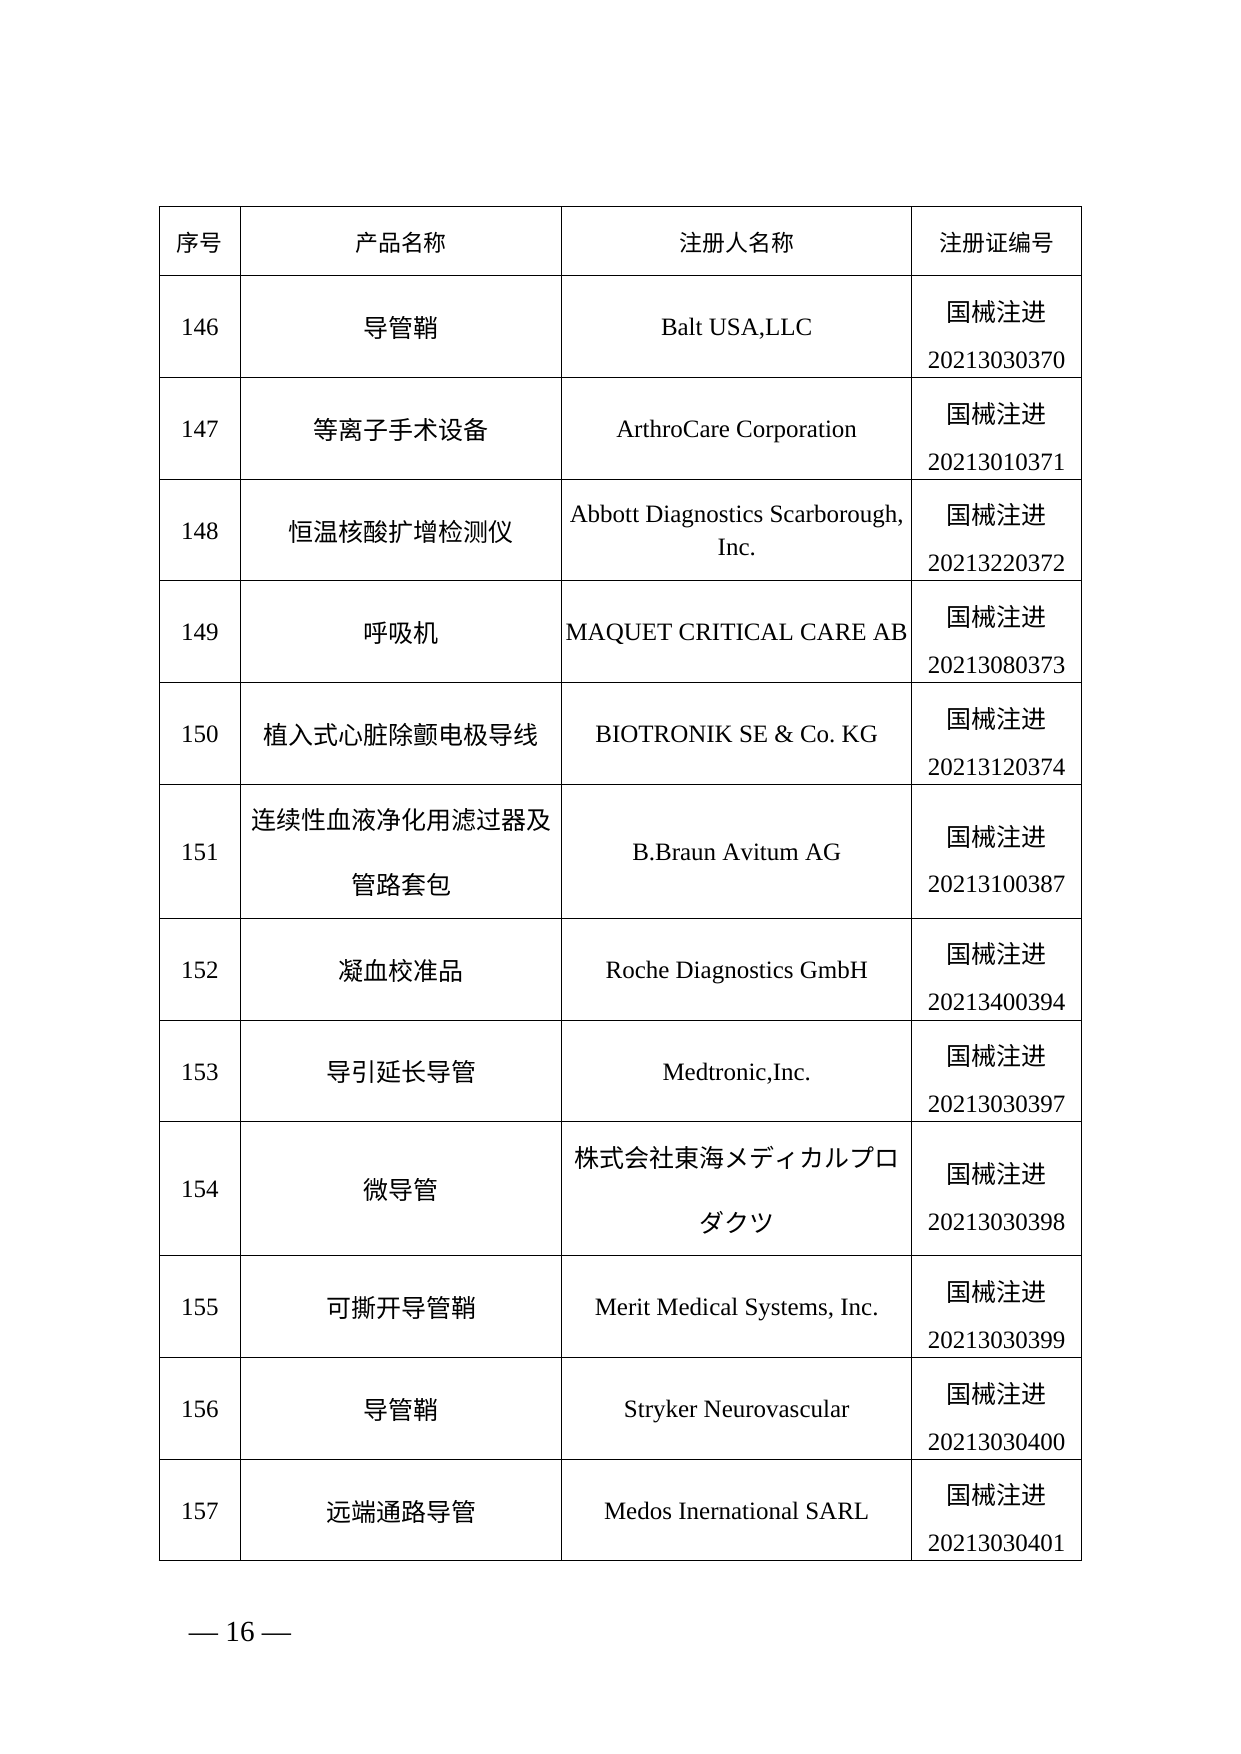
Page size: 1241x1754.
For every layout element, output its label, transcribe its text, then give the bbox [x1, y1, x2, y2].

table_cell 导管鞘 [241, 1358, 561, 1459]
table_cell 植入式心脏除颤电极导线 [241, 683, 561, 784]
table_cell 国械注进20213080373 [912, 581, 1081, 682]
table_cell 等离子手术设备 [241, 378, 561, 479]
table_cell 150 [160, 683, 240, 784]
table_cell 146 [160, 276, 240, 377]
table_cell 147 [160, 378, 240, 479]
table_cell 154 [160, 1122, 240, 1255]
table_cell 国械注进20213010371 [912, 378, 1081, 479]
table_header 注册证编号 [912, 207, 1081, 275]
table_cell 国械注进20213400394 [912, 919, 1081, 1019]
table_cell Stryker Neurovascular [562, 1358, 911, 1459]
table_cell 国械注进20213030398 [912, 1122, 1081, 1255]
table_cell 157 [160, 1460, 240, 1560]
table_cell 151 [160, 785, 240, 918]
table_cell 156 [160, 1358, 240, 1459]
table_cell 国械注进20213100387 [912, 785, 1081, 918]
table_cell 远端通路导管 [241, 1460, 561, 1560]
table_cell 国械注进20213030370 [912, 276, 1081, 377]
table_cell Medtronic,Inc. [562, 1021, 911, 1121]
table_cell 国械注进20213220372 [912, 480, 1081, 580]
table_cell 国械注进20213030399 [912, 1256, 1081, 1357]
table_cell 国械注进20213030400 [912, 1358, 1081, 1459]
table_cell 149 [160, 581, 240, 682]
table_cell 国械注进20213030401 [912, 1460, 1081, 1560]
table_cell Roche Diagnostics GmbH [562, 919, 911, 1019]
table_cell Merit Medical Systems, Inc. [562, 1256, 911, 1357]
table_cell 连续性血液净化用滤过器及管路套包 [241, 785, 561, 918]
table_cell 152 [160, 919, 240, 1019]
table_cell 恒温核酸扩增检测仪 [241, 480, 561, 580]
table_cell 148 [160, 480, 240, 580]
table_cell 微导管 [241, 1122, 561, 1255]
table_cell 153 [160, 1021, 240, 1121]
table_cell Balt USA,LLC [562, 276, 911, 377]
table_cell 呼吸机 [241, 581, 561, 682]
table_cell BIOTRONIK SE & Co. KG [562, 683, 911, 784]
table_cell ArthroCare Corporation [562, 378, 911, 479]
table_cell MAQUET CRITICAL CARE AB [562, 581, 911, 682]
table_cell B.Braun Avitum AG [562, 785, 911, 918]
table_header 产品名称 [241, 207, 561, 275]
table_cell 导引延长导管 [241, 1021, 561, 1121]
table_cell 国械注进20213120374 [912, 683, 1081, 784]
table_cell 155 [160, 1256, 240, 1357]
table_cell 导管鞘 [241, 276, 561, 377]
table_cell 国械注进20213030397 [912, 1021, 1081, 1121]
table_header 序号 [160, 207, 240, 275]
table_cell 可撕开导管鞘 [241, 1256, 561, 1357]
table_cell 株式会社東海メディカルプロダクツ [562, 1122, 911, 1255]
table_header 注册人名称 [562, 207, 911, 275]
table_cell Abbott Diagnostics Scarborough, Inc. [562, 480, 911, 580]
table_cell Medos Inernational SARL [562, 1460, 911, 1560]
table_cell 凝血校准品 [241, 919, 561, 1019]
